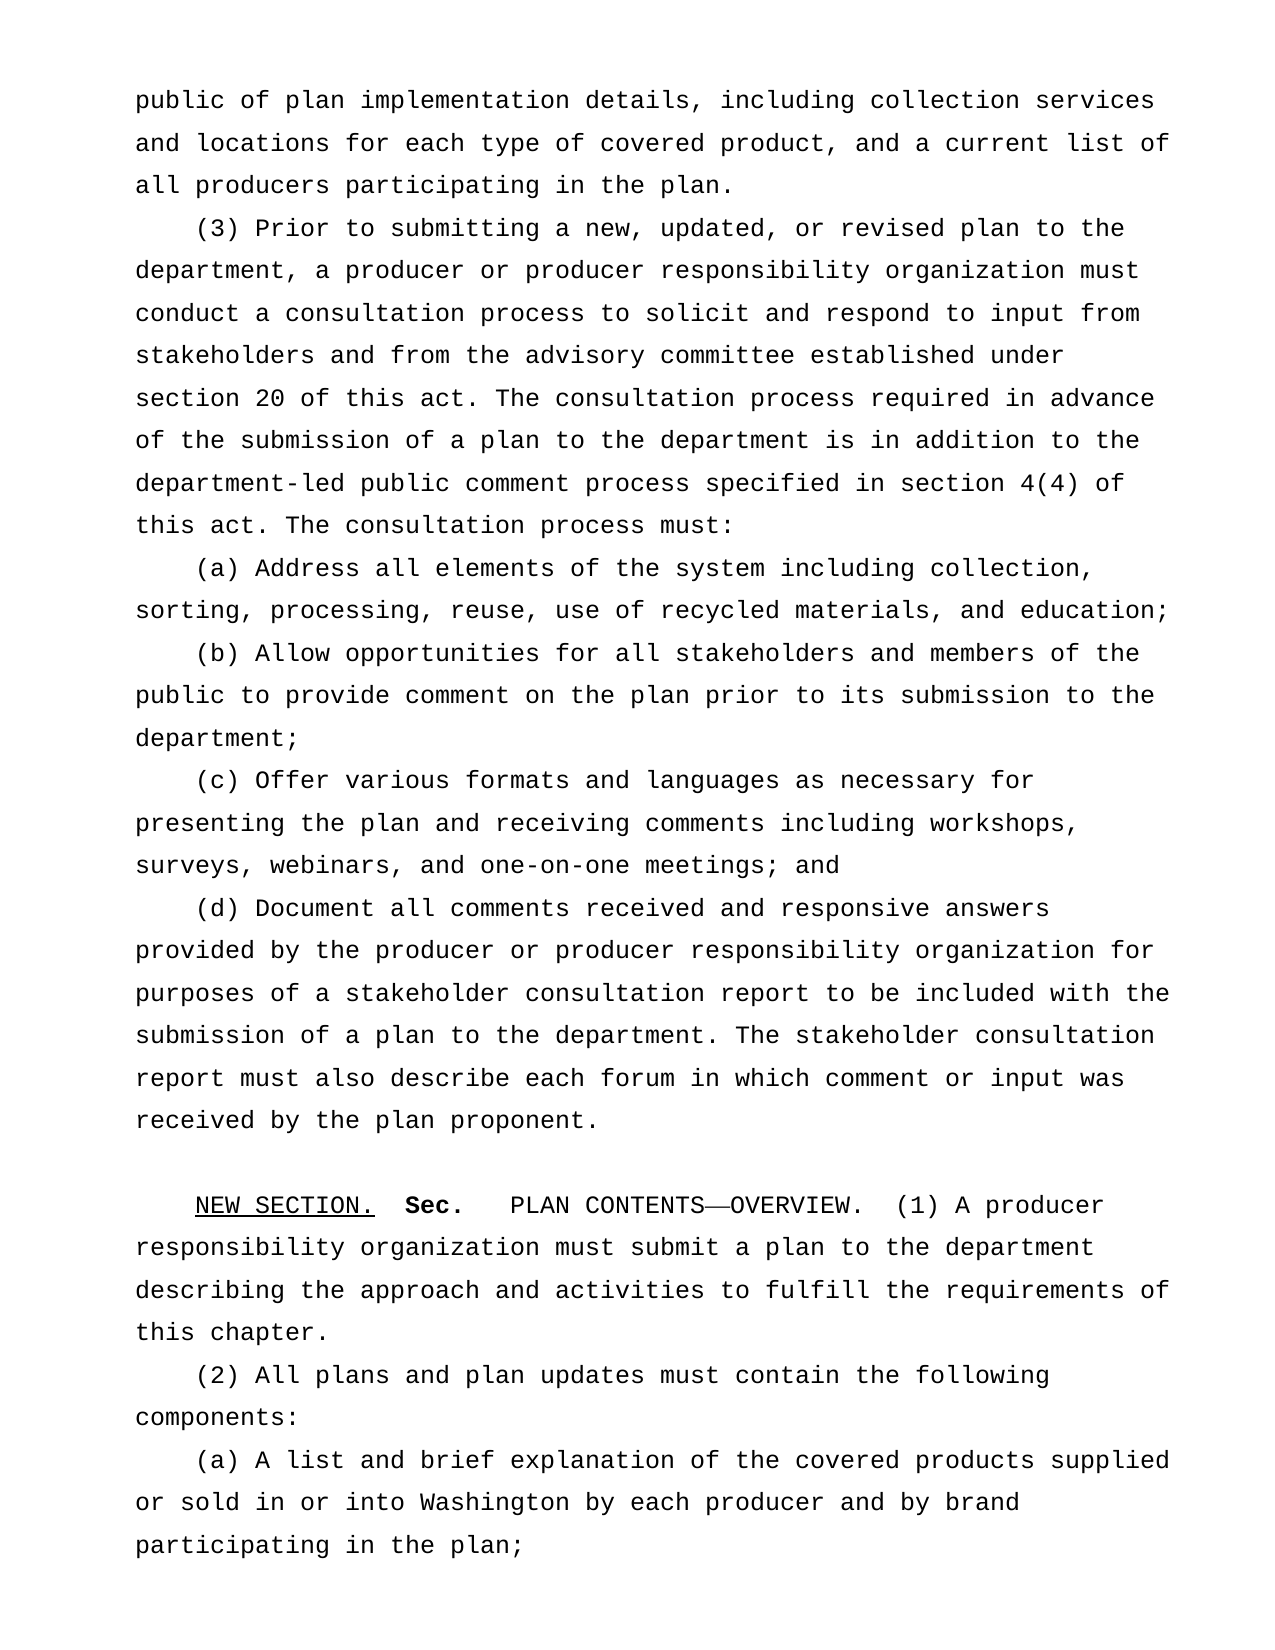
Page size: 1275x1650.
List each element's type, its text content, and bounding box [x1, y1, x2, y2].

text (a) Address all elements of the system including collection, sorting, processing, reuse, use of recycled materials, and education; [135, 542, 1170, 627]
text (d) Document all comments received and responsive answers provided by the producer or producer responsibility organization for purposes of a stakeholder consultation report to be included with the submission of a plan to the department. The stakeholder consultation report must also describe each forum in which comment or input was received by the plan proponent. [135, 882, 1170, 1137]
text (c) Offer various formats and languages as necessary for presenting the plan and receiving comments including workshops, surveys, webinars, and one-on-one meetings; and [135, 755, 1170, 882]
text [135, 75, 1170, 202]
text (a) A list and brief explanation of the covered products supplied or sold in or into Washington by each producer and by brand participating in the plan; [135, 1434, 1170, 1562]
text (b) Allow opportunities for all stakeholders and members of the public to provide comment on the plan prior to its submission to the department; [135, 627, 1170, 755]
text (3) Prior to submitting a new, updated, or revised plan to the department, a producer or producer responsibility organization must conduct a consultation process to solicit and respond to input from stakeholders and from the advisory committee established under section 20 of this act. The consultation process required in advance of the submission of a plan to the department is in addition to the department-led public comment process specified in section 4(4) of this act. The consultation process must: [135, 202, 1170, 542]
text (2) All plans and plan updates must contain the following components: [135, 1349, 1170, 1434]
text NEW SECTION. Sec. PLAN CONTENTS—OVERVIEW. (1) A producer responsibility organization must submit a plan to the department describing the approach and activities to fulfill the requirements of this chapter. [135, 1179, 1170, 1349]
